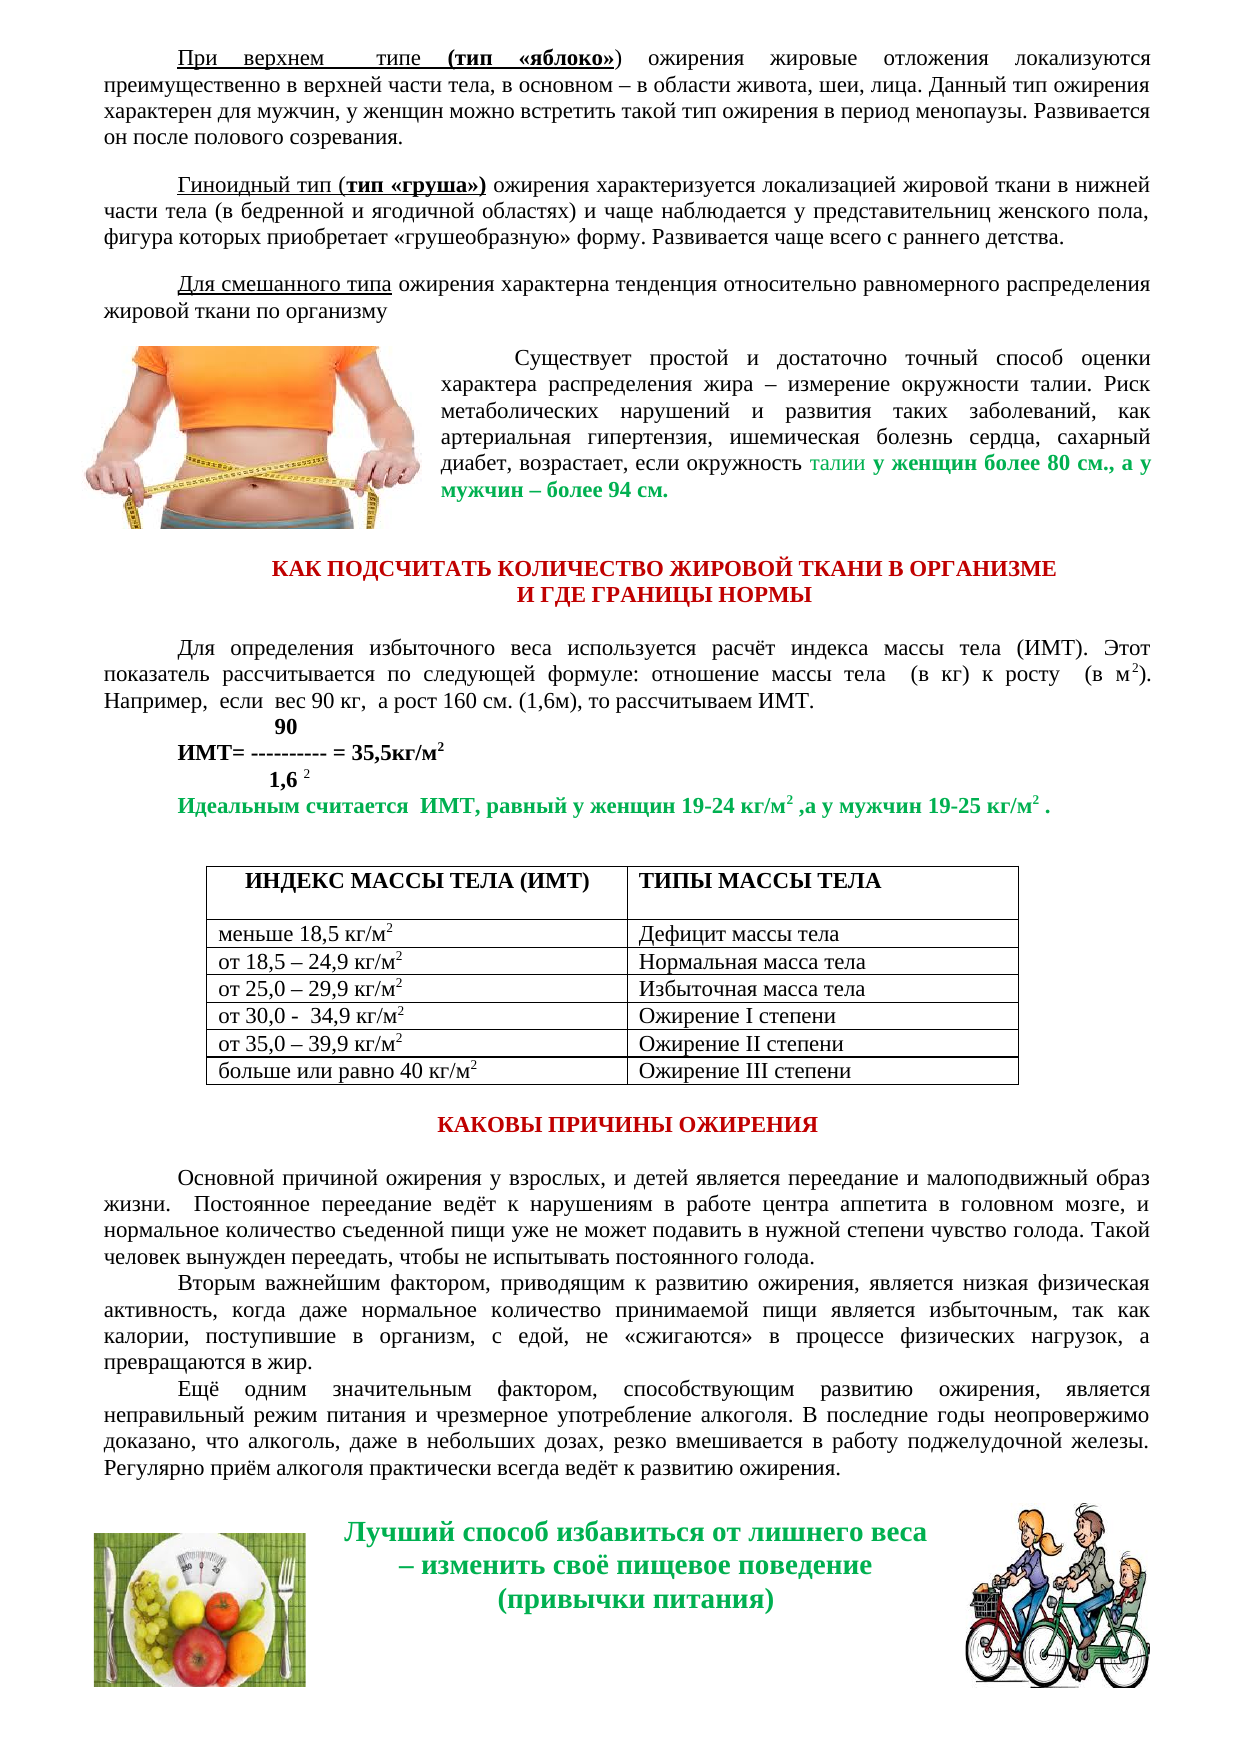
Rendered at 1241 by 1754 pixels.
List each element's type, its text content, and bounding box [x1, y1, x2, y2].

text Для определения избыточного веса используется расчёт индекса массы тела (ИМТ). Этот показатель рассчитывается по следующей формуле: отношение массы тела (в кг) к росту (в м2). Например, если вес 90 кг, а рост 160 см. (1,6м), то рассчитываем ИМТ. [103, 634, 1152, 713]
text Существует простой и достаточно точный способ оценки характера распределения жира – измерение окружности талии. Риск метаболических нарушений и развития таких заболеваний, как артериальная гипертензия, ишемическая болезнь сердца, сахарный диабет, возрастает, если окружность талии у женщин более 80 см., а у мужчин – более 94 см. [103, 344, 1152, 502]
text 90 [103, 713, 1152, 739]
picture [965, 1503, 1150, 1688]
picture [81, 346, 422, 529]
table_cell от 25,0 – 29,9 кг/м2 [207, 975, 627, 1002]
text Идеальным считается ИМТ, равный у женщин 19-24 кг/м2 ,а у мужчин 19-25 кг/м2 . [103, 792, 1152, 818]
text Гиноидный тип (тип «груша») ожирения характеризуется локализацией жировой ткани в нижней части тела (в бедренной и ягодичной областях) и чаще наблюдается у представительниц женского пола, фигура которых приобретает «грушеобразную» форму. Развивается чаще всего с раннего детства. [103, 171, 1152, 250]
text ИМТ= ---------- = 35,5кг/м2 [103, 739, 1152, 766]
text КАК ПОДСЧИТАТЬ КОЛИЧЕСТВО ЖИРОВОЙ ТКАНИ В ОРГАНИЗМЕ [103, 555, 1152, 581]
table_header ТИПЫ МАССЫ ТЕЛА [628, 867, 1018, 919]
text КАКОВЫ ПРИЧИНЫ ОЖИРЕНИЯ [103, 1111, 1152, 1137]
table_cell Ожирение III степени [628, 1058, 1018, 1084]
text Основной причиной ожирения у взрослых, и детей является переедание и малоподвижный образ жизни. Постоянное переедание ведёт к нарушениям в работе центра аппетита в головном мозге, и нормальное количество съеденной пищи уже не может подавить в нужной степени чувство голода. Такой человек вынужден переедать, чтобы не испытывать постоянного голода. [103, 1164, 1152, 1269]
table_cell Избыточная масса тела [628, 975, 1018, 1002]
text Лучший способ избавиться от лишнего веса [103, 1514, 965, 1547]
table_cell Ожирение II степени [628, 1030, 1018, 1056]
table_cell от 30,0 - 34,9 кг/м2 [207, 1003, 627, 1029]
text – изменить своё пищевое поведение [306, 1547, 965, 1581]
table_cell меньше 18,5 кг/м2 [207, 920, 627, 947]
table_cell от 35,0 – 39,9 кг/м2 [207, 1030, 627, 1056]
table_cell Дефицит массы тела [628, 920, 1018, 947]
table_cell от 18,5 – 24,9 кг/м2 [207, 948, 627, 974]
text Ещё одним значительным фактором, способствующим развитию ожирения, является неправильный режим питания и чрезмерное употребление алкоголя. В последние годы неопровержимо доказано, что алкоголь, даже в небольших дозах, резко вмешивается в работу поджелудочной железы. Регулярно приём алкоголя практически всегда ведёт к развитию ожирения. [103, 1375, 1152, 1480]
text Для смешанного типа ожирения характерна тенденция относительно равномерного распределения жировой ткани по организму [103, 271, 1152, 323]
text И ГДЕ ГРАНИЦЫ НОРМЫ [103, 581, 1152, 608]
text 1,6 2 [103, 766, 1152, 792]
table_header ИНДЕКС МАССЫ ТЕЛА (ИМТ) [207, 867, 627, 919]
table_cell Ожирение I степени [628, 1003, 1018, 1029]
text Вторым важнейшим фактором, приводящим к развитию ожирения, является низкая физическая активность, когда даже нормальное количество принимаемой пищи является избыточным, так как калории, поступившие в организм, с едой, не «сжигаются» в процессе физических нагрузок, а превращаются в жир. [103, 1269, 1152, 1375]
table_cell Нормальная масса тела [628, 948, 1018, 974]
text При верхнем типе (тип «яблоко») ожирения жировые отложения локализуются преимущественно в верхней части тела, в основном – в области живота, шеи, лица. Данный тип ожирения характерен для мужчин, у женщин можно встретить такой тип ожирения в период менопаузы. Развивается он после полового созревания. [103, 44, 1152, 150]
table_cell больше или равно 40 кг/м2 [207, 1058, 627, 1084]
text (привычки питания) [306, 1581, 965, 1614]
picture [93, 1533, 306, 1687]
